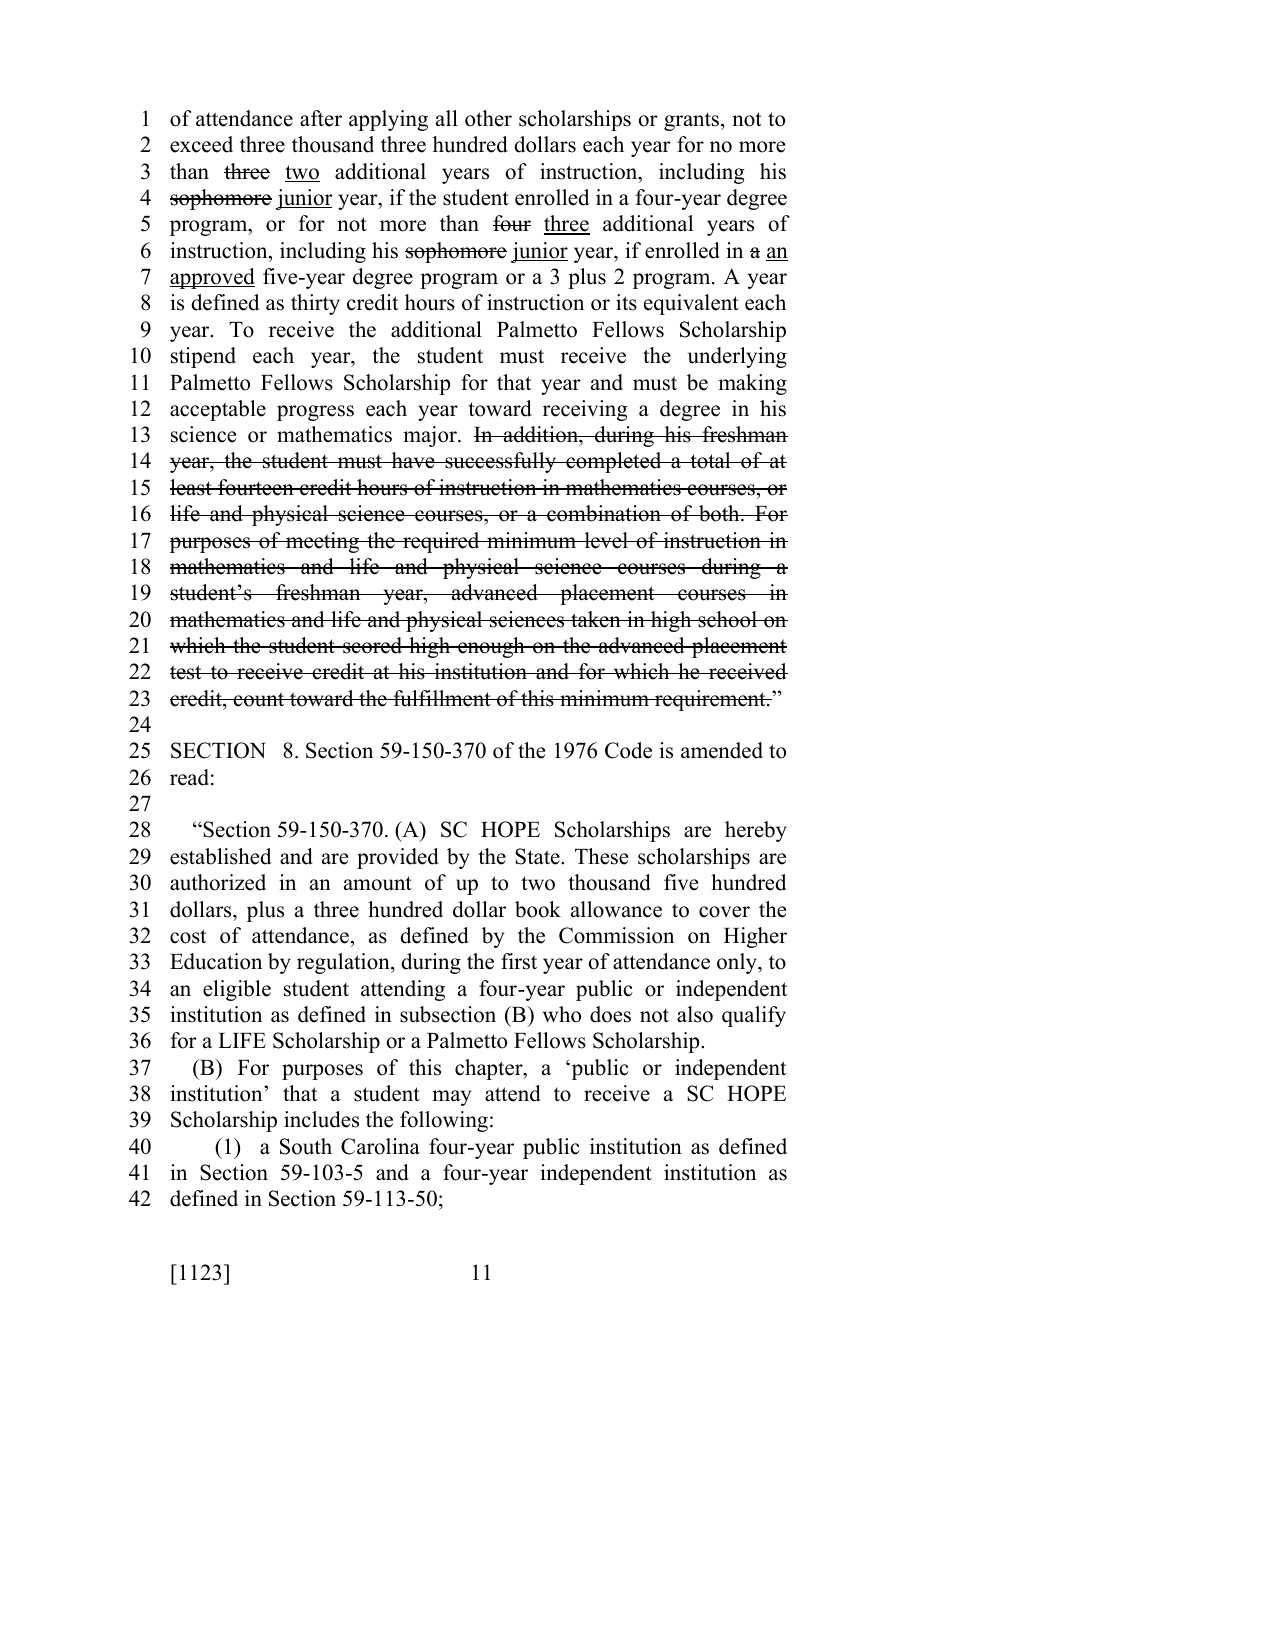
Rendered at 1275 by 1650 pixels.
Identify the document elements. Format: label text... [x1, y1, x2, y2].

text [169, 105, 787, 462]
text SECTION 8. Section 59-150-370 of the 1976 Code is amended to read: [169, 737, 787, 790]
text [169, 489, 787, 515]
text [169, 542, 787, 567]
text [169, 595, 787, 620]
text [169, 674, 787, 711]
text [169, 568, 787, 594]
text “Section 59-150-370. (A) SC HOPE Scholarships are hereby established and are provided by the State. These scholarships are authorized in an amount of up to two thousand five hundred dollars, plus a three hundred dollar book allowance to cover the cost of attendance, as defined by the Commission on Higher Education by regulation, during the first year of attendance only, to an eligible student attending a four-year public or independent institution as defined in subsection (B) who does not also qualify for a LIFE Scholarship or a Palmetto Fellows Scholarship. [169, 817, 787, 1054]
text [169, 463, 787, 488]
text (B) For purposes of this chapter, a ‘public or independent institution’ that a student may attend to receive a SC HOPE Scholarship includes the following: [169, 1054, 787, 1133]
text (1) a South Carolina four-year public institution as defined in Section 59-103-5 and a four-year independent institution as defined in Section 59-113-50; [169, 1133, 787, 1212]
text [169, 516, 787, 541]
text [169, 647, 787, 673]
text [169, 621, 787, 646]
